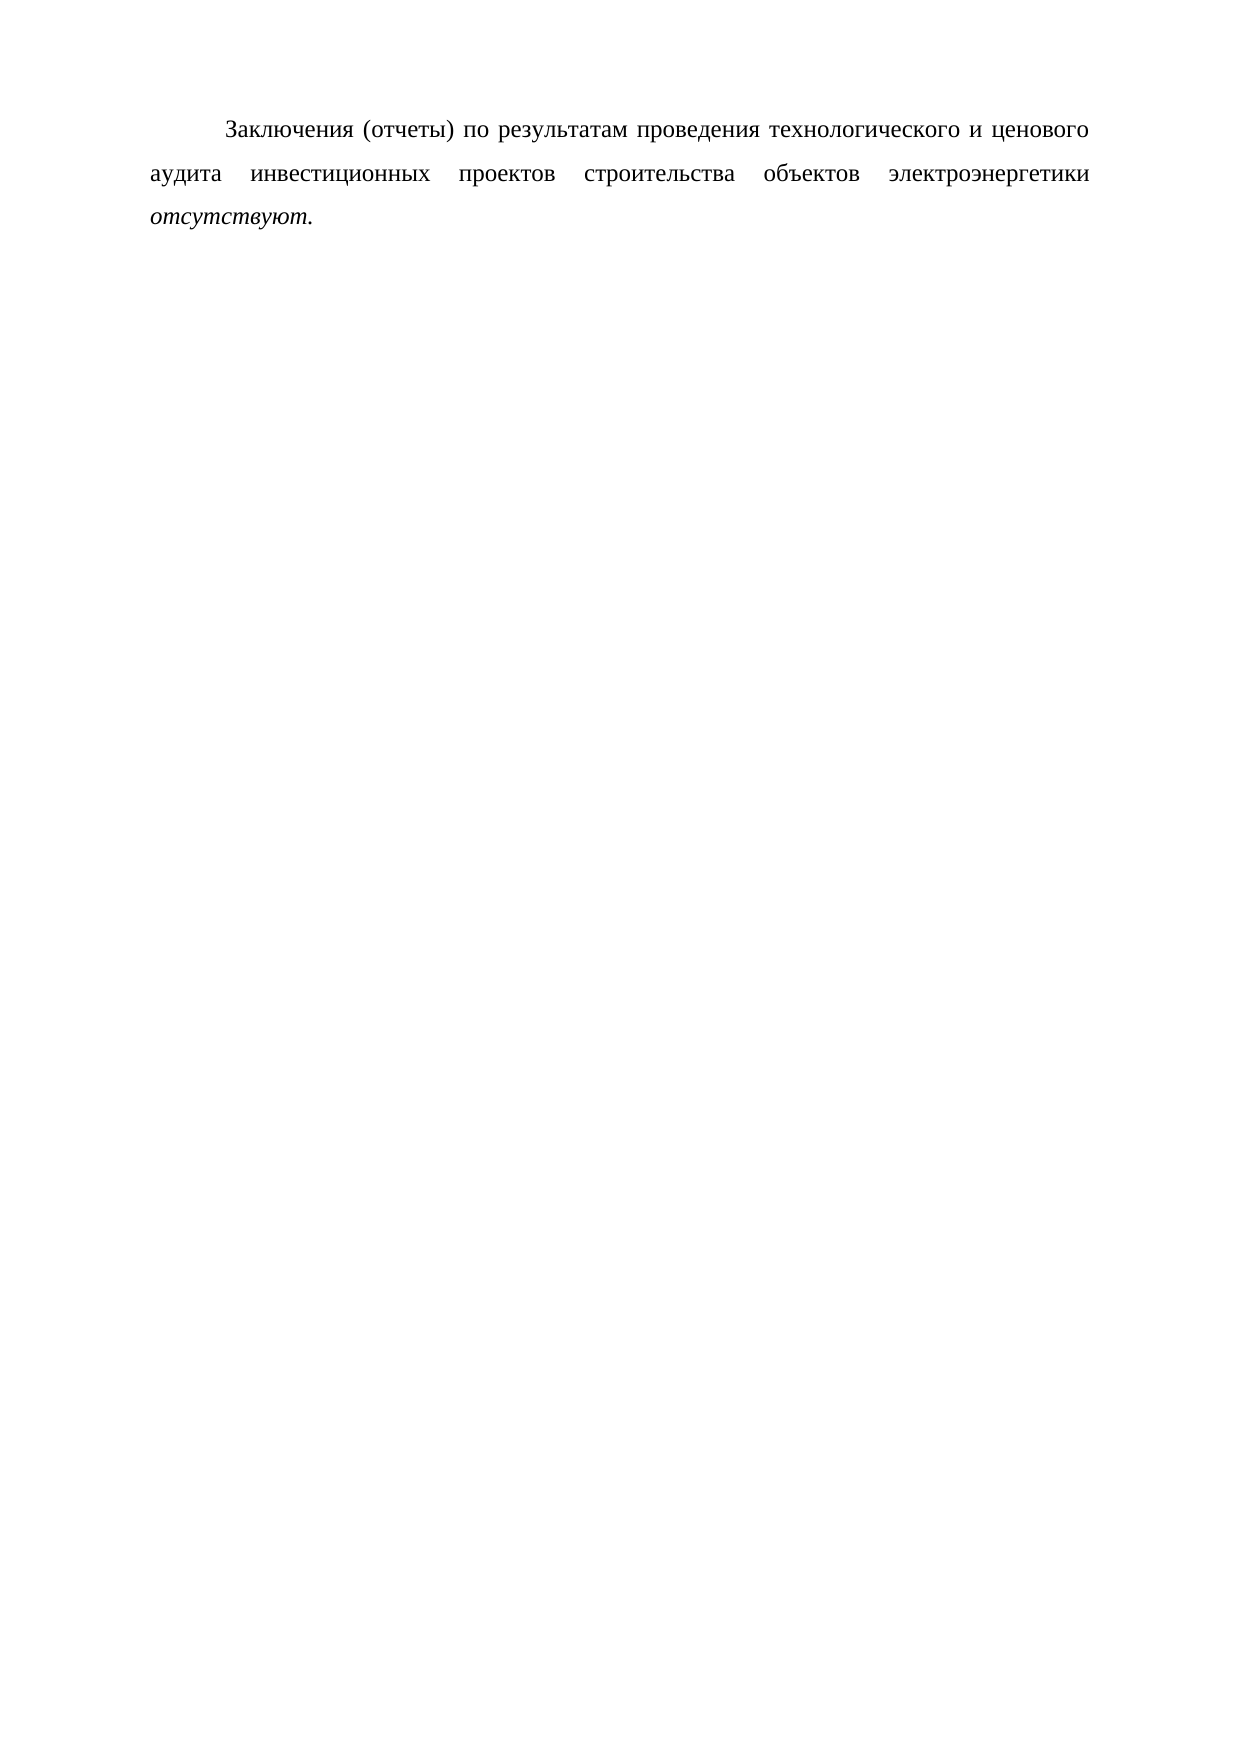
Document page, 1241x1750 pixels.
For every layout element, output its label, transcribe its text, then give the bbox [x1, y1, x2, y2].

text Заключения (отчеты) по результатам проведения технологического и ценового аудита инвестиционных проектов строительства объектов электроэнергетики отсутствуют. [150, 114, 1090, 229]
